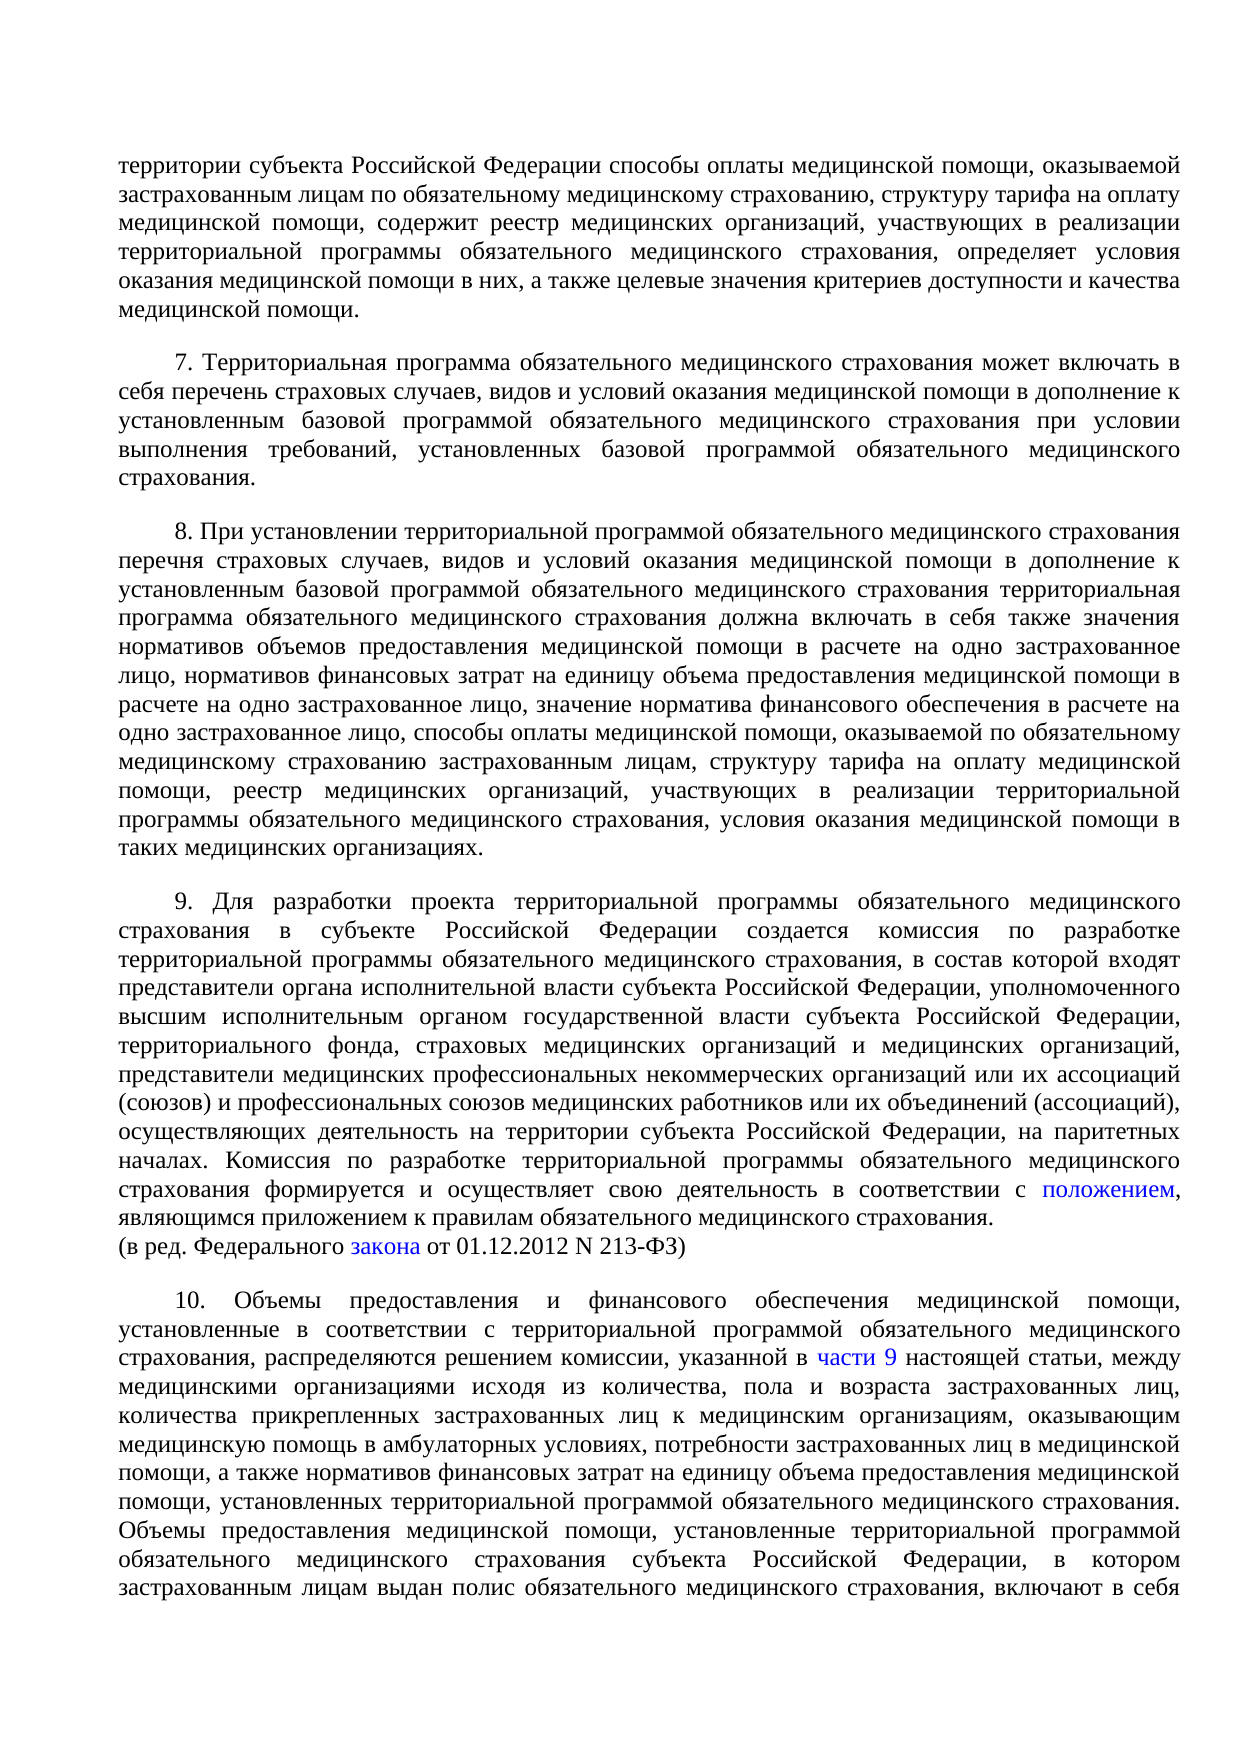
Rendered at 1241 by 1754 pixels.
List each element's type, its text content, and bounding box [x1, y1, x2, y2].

text 8. При установлении территориальной программой обязательного медицинского страхования перечня страховых случаев, видов и условий оказания медицинской помощи в дополнение к установленным базовой программой обязательного медицинского страхования территориальная программа обязательного медицинского страхования должна включать в себя также значения нормативов объемов предоставления медицинской помощи в расчете на одно застрахованное лицо, нормативов финансовых затрат на единицу объема предоставления медицинской помощи в расчете на одно застрахованное лицо, значение норматива финансового обеспечения в расчете на одно застрахованное лицо, способы оплаты медицинской помощи, оказываемой по обязательному медицинскому страхованию застрахованным лицам, структуру тарифа на оплату медицинской помощи, реестр медицинских организаций, участвующих в реализации территориальной программы обязательного медицинского страхования, условия оказания медицинской помощи в таких медицинских организациях. [118, 516, 1181, 861]
text 7. Территориальная программа обязательного медицинского страхования может включать в себя перечень страховых случаев, видов и условий оказания медицинской помощи в дополнение к установленным базовой программой обязательного медицинского страхования при условии выполнения требований, установленных базовой программой обязательного медицинского страхования. [118, 347, 1181, 491]
text (в ред. Федерального закона от 01.12.2012 N 213-ФЗ) [118, 1231, 1181, 1260]
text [118, 1285, 1181, 1601]
text 9. Для разработки проекта территориальной программы обязательного медицинского страхования в субъекте Российской Федерации создается комиссия по разработке территориальной программы обязательного медицинского страхования, в состав которой входят представители органа исполнительной власти субъекта Российской Федерации, уполномоченного высшим исполнительным органом государственной власти субъекта Российской Федерации, территориального фонда, страховых медицинских организаций и медицинских организаций, представители медицинских профессиональных некоммерческих организаций или их ассоциаций (союзов) и профессиональных союзов медицинских работников или их объединений (ассоциаций), осуществляющих деятельность на территории субъекта Российской Федерации, на паритетных началах. Комиссия по разработке территориальной программы обязательного медицинского страхования формируется и осуществляет свою деятельность в соответствии с положением, являющимся приложением к правилам обязательного медицинского страхования. [118, 886, 1181, 1231]
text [118, 150, 1181, 322]
